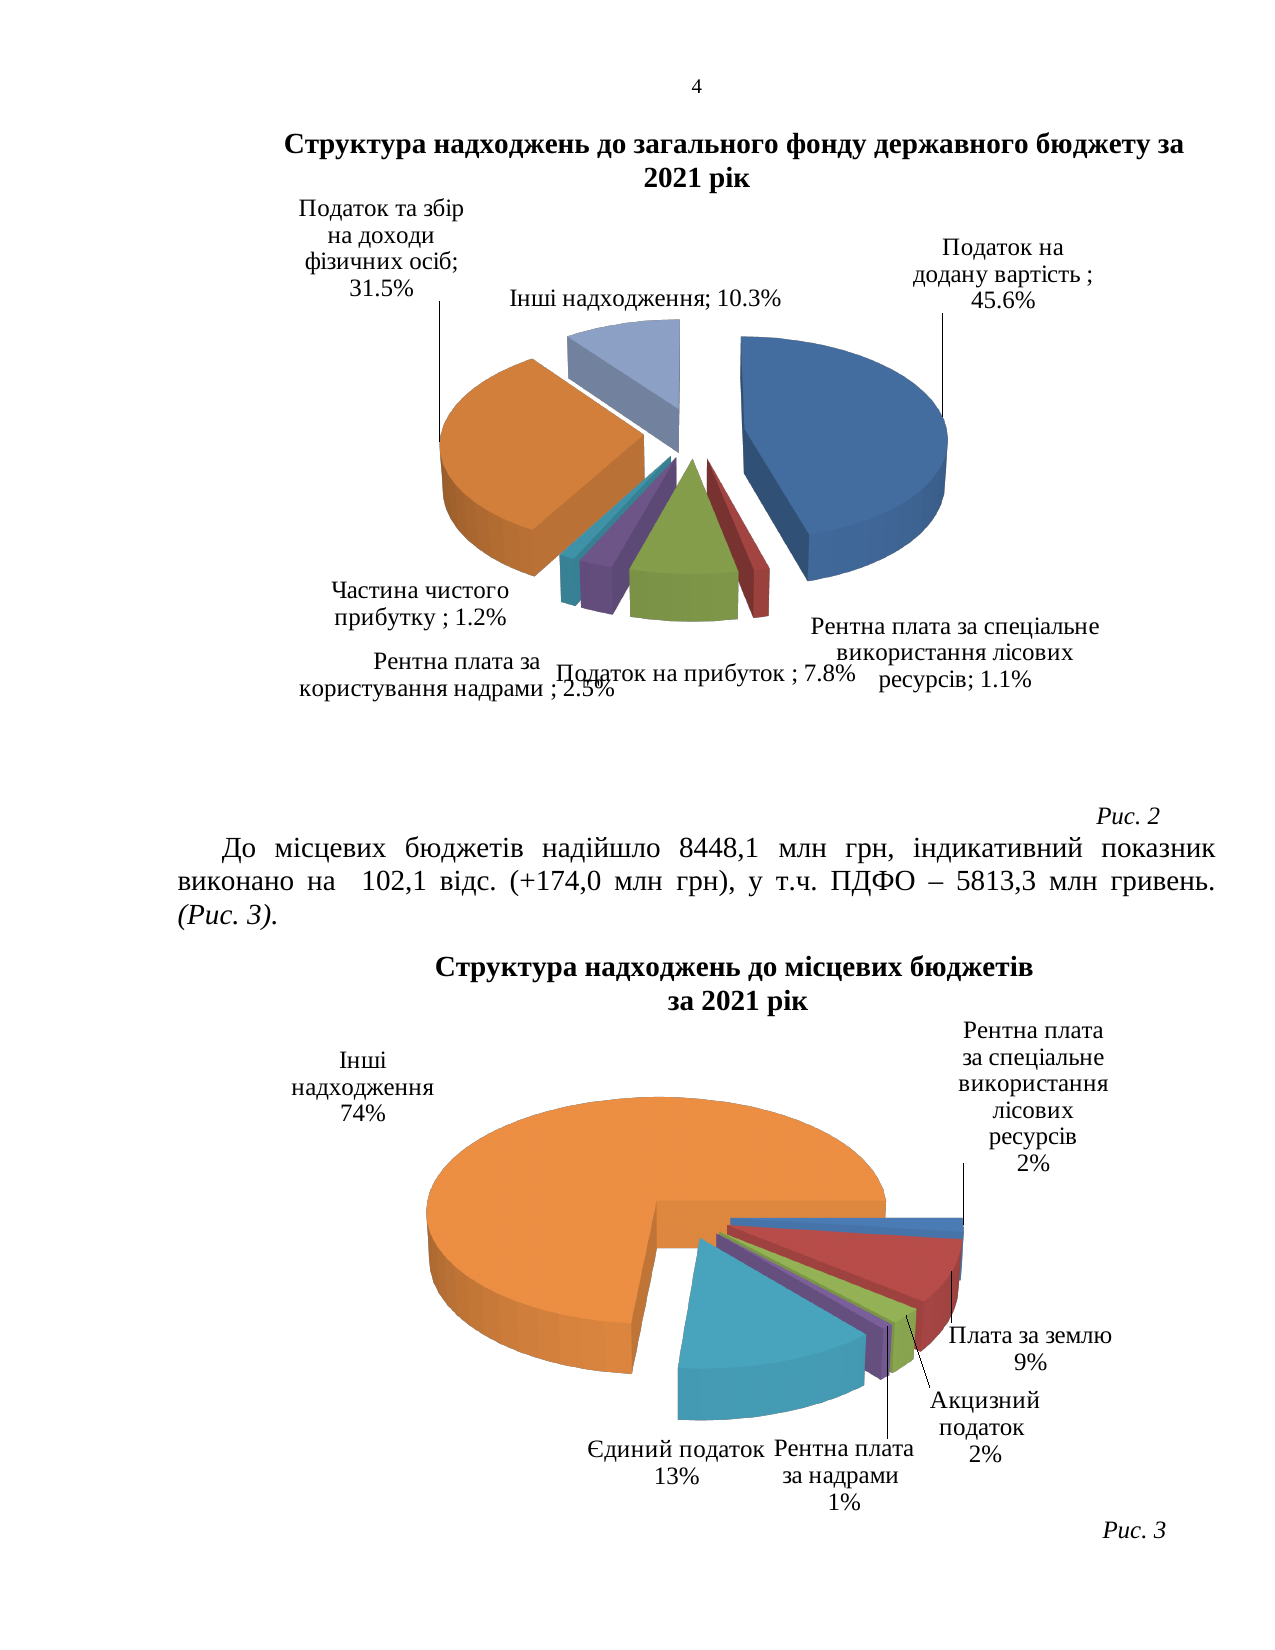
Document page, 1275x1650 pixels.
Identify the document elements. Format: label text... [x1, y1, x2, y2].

text Структура надходжень до місцевих бюджетів [177, 949, 1216, 983]
text за 2021 рік [177, 983, 1216, 1017]
text Структура надходжень до загального фонду державного бюджету за 2021 рік [177, 127, 1216, 194]
text Рис. 2 [177, 801, 1216, 830]
text До місцевих бюджетів надійшло 8448,1 млн грн, індикативний показник виконано на 102,1 відс. (+174,0 млн грн), у т.ч. ПДФО – 5813,3 млн гривень. (Рис. 3). [177, 830, 1216, 930]
text Рис. 3 [177, 1515, 1216, 1544]
